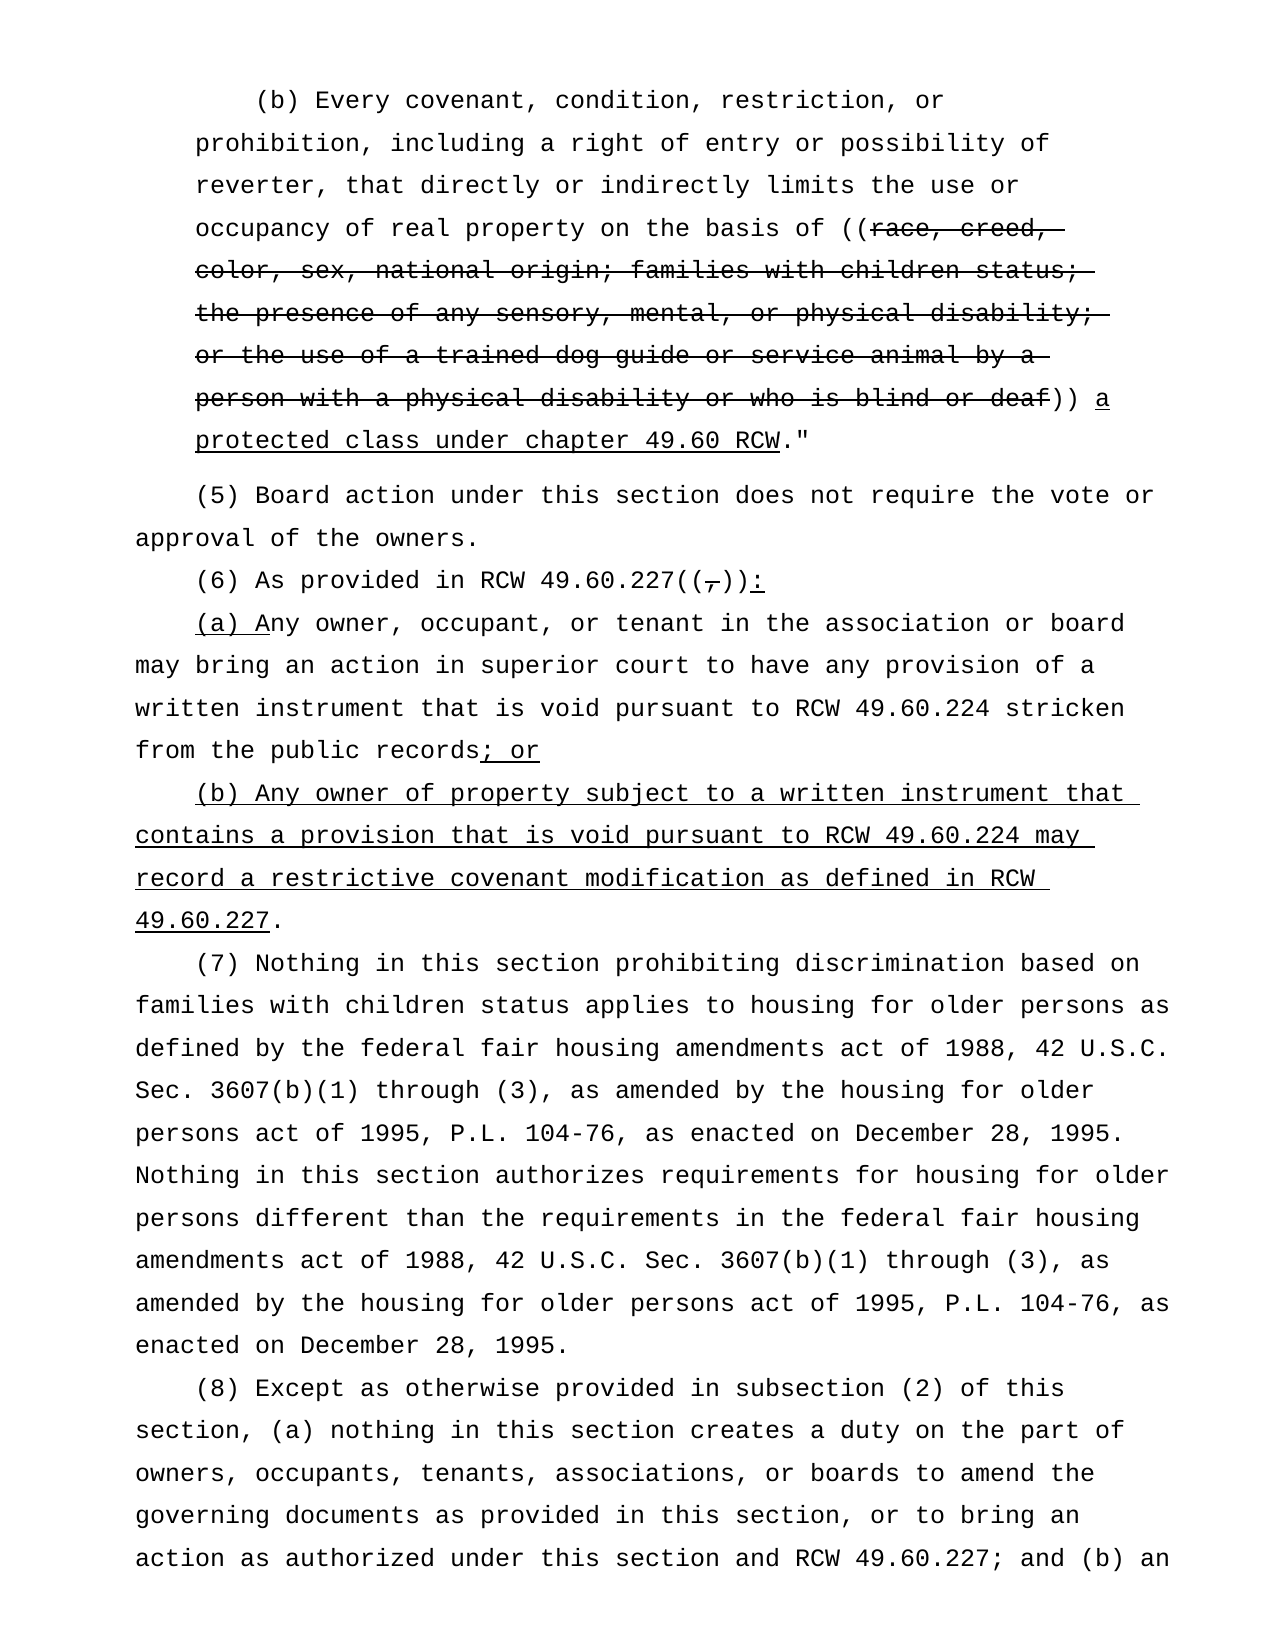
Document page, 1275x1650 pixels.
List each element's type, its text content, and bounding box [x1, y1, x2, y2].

text (b) Any owner of property subject to a written instrument that contains a provision that is void pursuant to RCW 49.60.224 may record a restrictive covenant modification as defined in RCW 49.60.227. [135, 767, 1170, 937]
text (b) Every covenant, condition, restriction, or prohibition, including a right of entry or possibility of reverter, that directly or indirectly limits the use or occupancy of real property on the basis of ((race, creed, color, sex, national origin; families with children status; the presence of any sensory, mental, or physical disability; or the use of a trained dog guide or service animal by a person with a physical disability or who is blind or deaf)) a protected class under chapter 49.60 RCW." [195, 75, 1110, 314]
text (a) Any owner, occupant, or tenant in the association or board may bring an action in superior court to have any provision of a written instrument that is void pursuant to RCW 49.60.224 stricken from the public records; or [135, 597, 1170, 767]
text (7) Nothing in this section prohibiting discrimination based on families with children status applies to housing for older persons as defined by the federal fair housing amendments act of 1988, 42 U.S.C. Sec. 3607(b)(1) through (3), as amended by the housing for older persons act of 1995, P.L. 104-76, as enacted on December 28, 1995. Nothing in this section authorizes requirements for housing for older persons different than the requirements in the federal fair housing amendments act of 1988, 42 U.S.C. Sec. 3607(b)(1) through (3), as amended by the housing for older persons act of 1995, P.L. 104-76, as enacted on December 28, 1995. [135, 937, 1170, 1362]
text (b) Every covenant, condition, restriction, or prohibition, including a right of entry or possibility of reverter, that directly or indirectly limits the use or occupancy of real property on the basis of ((race, creed, color, sex, national origin; families with children status; the presence of any sensory, mental, or physical disability; or the use of a trained dog guide or service animal by a person with a physical disability or who is blind or deaf)) a protected class under chapter 49.60 RCW." [195, 316, 1110, 457]
text (6) As provided in RCW 49.60.227((,)): [135, 555, 1170, 597]
text (5) Board action under this section does not require the vote or approval of the owners. [135, 470, 1170, 555]
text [135, 1362, 1170, 1575]
